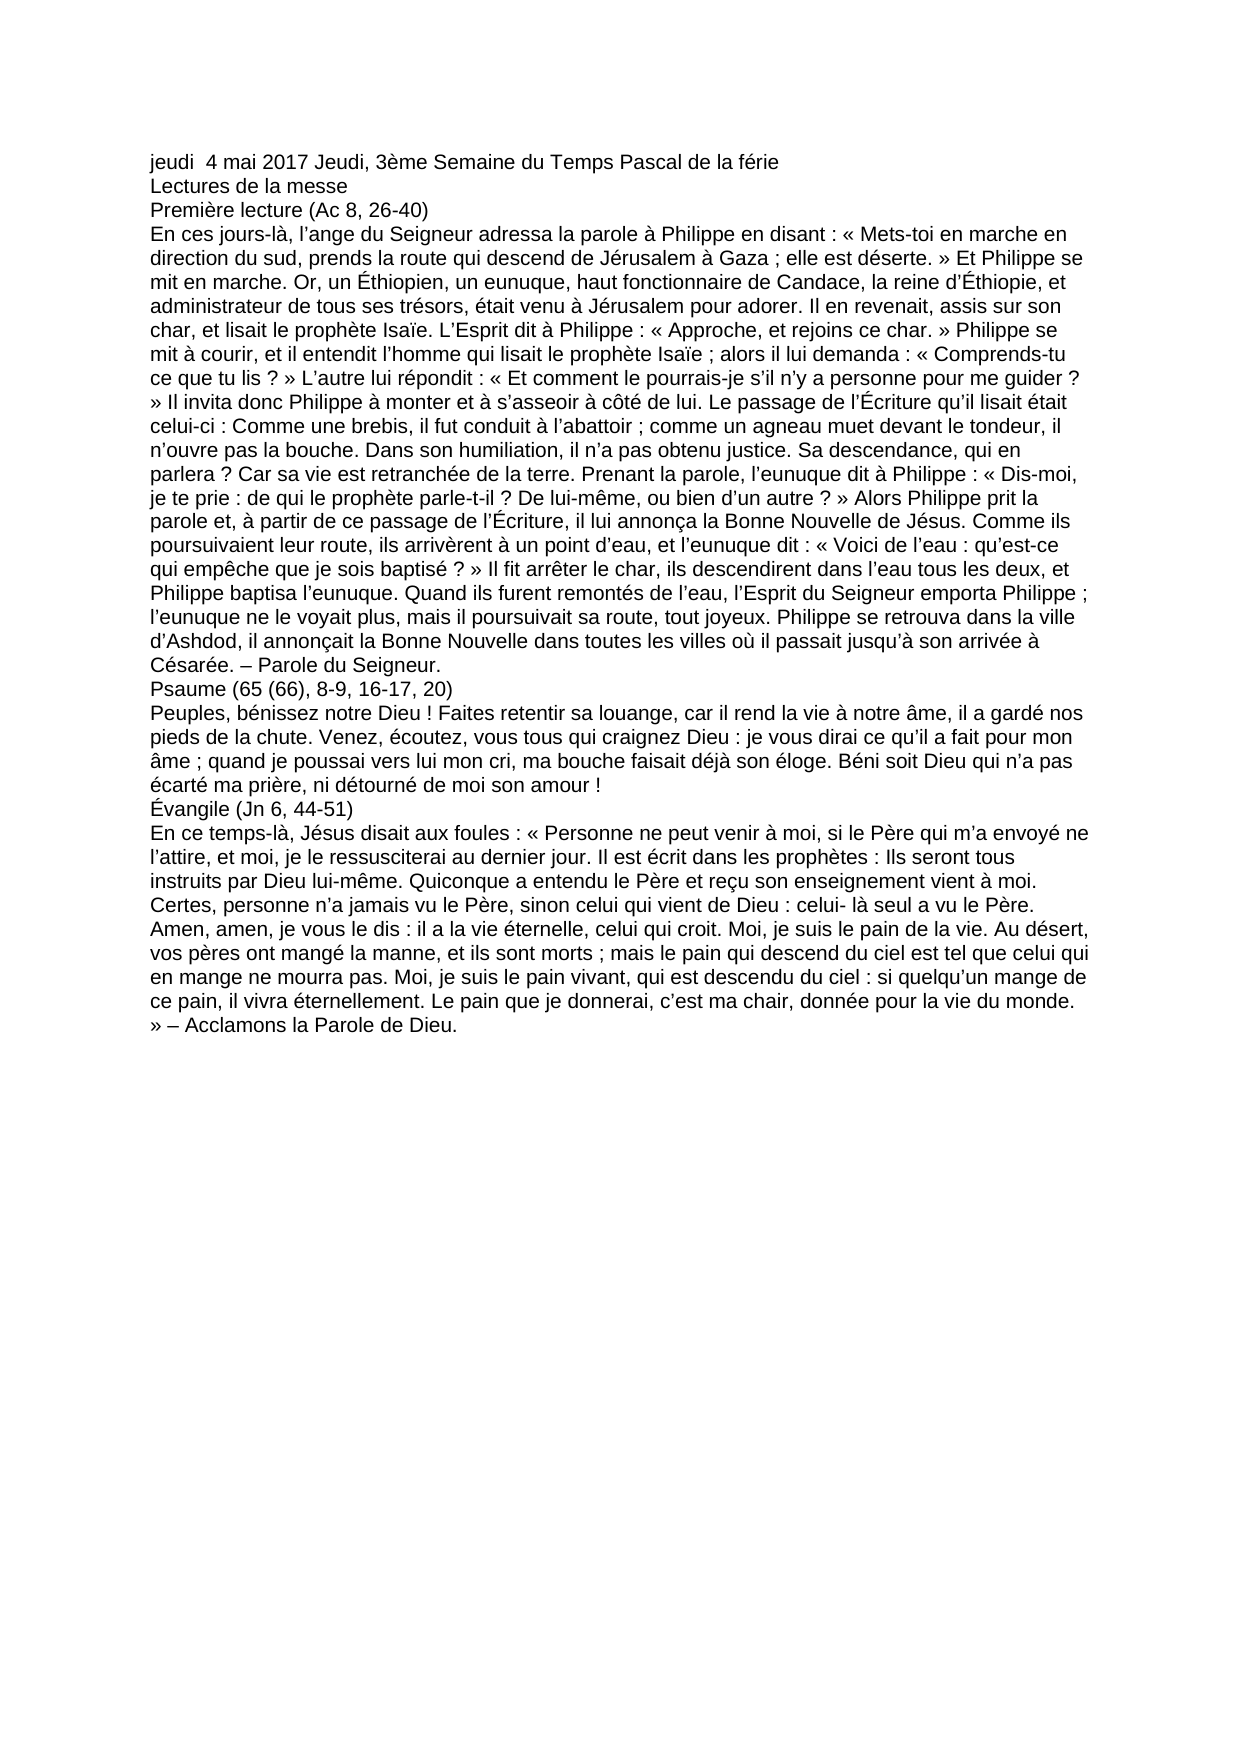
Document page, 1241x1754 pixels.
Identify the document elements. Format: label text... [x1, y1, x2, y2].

text En ces jours-là, l’ange du Seigneur adressa la parole à Philippe en disant : « Mets-toi en marche en direction du sud, prends la route qui descend de Jérusalem à Gaza ; elle est déserte. » Et Philippe se mit en marche. Or, un Éthiopien, un eunuque, haut fonctionnaire de Candace, la reine d’Éthiopie, et administrateur de tous ses trésors, était venu à Jérusalem pour adorer. Il en revenait, assis sur son char, et lisait le prophète Isaïe. L’Esprit dit à Philippe : « Approche, et rejoins ce char. » Philippe se mit à courir, et il entendit l’homme qui lisait le prophète Isaïe ; alors il lui demanda : « Comprends-tu ce que tu lis ? » L’autre lui répondit : « Et comment le pourrais-je s’il n’y a personne pour me guider ? » Il invita donc Philippe à monter et à s’asseoir à côté de lui. Le passage de l’Écriture qu’il lisait était celui-ci : Comme une brebis, il fut conduit à l’abattoir ; comme un agneau muet devant le tondeur, il n’ouvre pas la bouche. Dans son humiliation, il n’a pas obtenu justice. Sa descendance, qui en parlera ? Car sa vie est retranchée de la terre. Prenant la parole, l’eunuque dit à Philippe : « Dis-moi, je te prie : de qui le prophète parle-t-il ? De lui-même, ou bien d’un autre ? » Alors Philippe prit la parole et, à partir de ce passage de l’Écriture, il lui annonça la Bonne Nouvelle de Jésus. Comme ils poursuivaient leur route, ils arrivèrent à un point d’eau, et l’eunuque dit : « Voici de l’eau : qu’est-ce qui empêche que je sois baptisé ? » Il fit arrêter le char, ils descendirent dans l’eau tous les deux, et Philippe baptisa l’eunuque. Quand ils furent remontés de l’eau, l’Esprit du Seigneur emporta Philippe ; l’eunuque ne le voyait plus, mais il poursuivait sa route, tout joyeux. Philippe se retrouva dans la ville d’Ashdod, il annonçait la Bonne Nouvelle dans toutes les villes où il passait jusqu’à son arrivée à Césarée. – Parole du Seigneur. [150, 222, 1090, 677]
text Peuples, bénissez notre Dieu ! Faites retentir sa louange, car il rend la vie à notre âme, il a gardé nos pieds de la chute. Venez, écoutez, vous tous qui craignez Dieu : je vous dirai ce qu’il a fait pour mon âme ; quand je poussai vers lui mon cri, ma bouche faisait déjà son éloge. Béni soit Dieu qui n’a pas écarté ma prière, ni détourné de moi son amour ! [150, 701, 1090, 797]
text En ce temps-là, Jésus disait aux foules : « Personne ne peut venir à moi, si le Père qui m’a envoyé ne l’attire, et moi, je le ressusciterai au dernier jour. Il est écrit dans les prophètes : Ils seront tous instruits par Dieu lui-même. Quiconque a entendu le Père et reçu son enseignement vient à moi. Certes, personne n’a jamais vu le Père, sinon celui qui vient de Dieu : celui- là seul a vu le Père. Amen, amen, je vous le dis : il a la vie éternelle, celui qui croit. Moi, je suis le pain de la vie. Au désert, vos pères ont mangé la manne, et ils sont morts ; mais le pain qui descend du ciel est tel que celui qui en mange ne mourra pas. Moi, je suis le pain vivant, qui est descendu du ciel : si quelqu’un mange de ce pain, il vivra éternellement. Le pain que je donnerai, c’est ma chair, donnée pour la vie du monde. » – Acclamons la Parole de Dieu. [150, 821, 1090, 1036]
